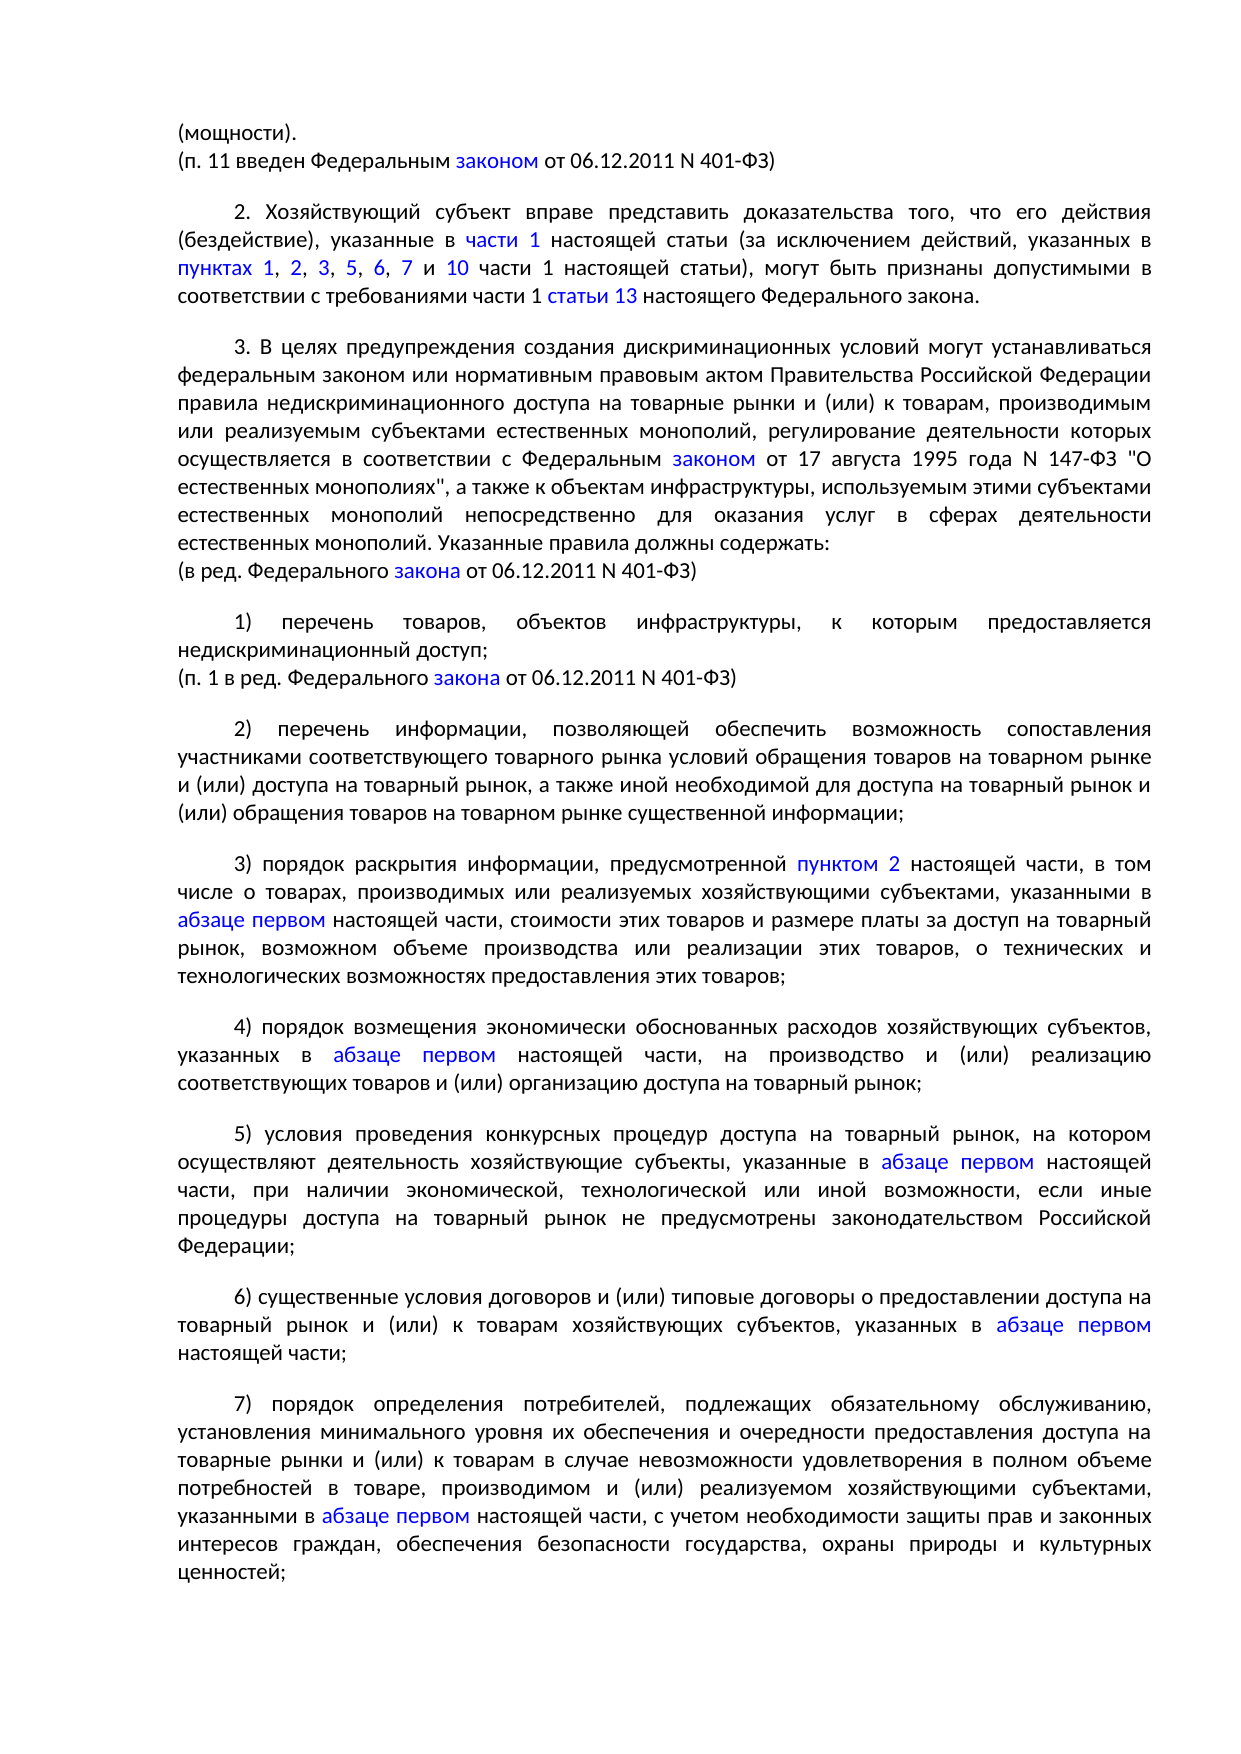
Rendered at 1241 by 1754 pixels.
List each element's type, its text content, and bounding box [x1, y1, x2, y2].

text 4) порядок возмещения экономически обоснованных расходов хозяйствующих субъектов, указанных в абзаце первом настоящей части, на производство и (или) реализацию соответствующих товаров и (или) организацию доступа на товарный рынок; [177, 1012, 1152, 1096]
text 1) перечень товаров, объектов инфраструктуры, к которым предоставляется недискриминационный доступ; [177, 607, 1152, 663]
text 2) перечень информации, позволяющей обеспечить возможность сопоставления участниками соответствующего товарного рынка условий обращения товаров на товарном рынке и (или) доступа на товарный рынок, а также иной необходимой для доступа на товарный рынок и (или) обращения товаров на товарном рынке существенной информации; [177, 714, 1152, 826]
text (п. 1 в ред. Федерального закона от 06.12.2011 N 401-ФЗ) [177, 663, 1152, 691]
text 7) порядок определения потребителей, подлежащих обязательному обслуживанию, установления минимального уровня их обеспечения и очередности предоставления доступа на товарные рынки и (или) к товарам в случае невозможности удовлетворения в полном объеме потребностей в товаре, производимом и (или) реализуемом хозяйствующими субъектами, указанными в абзаце первом настоящей части, с учетом необходимости защиты прав и законных интересов граждан, обеспечения безопасности государства, охраны природы и культурных ценностей; [177, 1389, 1152, 1585]
text (в ред. Федерального закона от 06.12.2011 N 401-ФЗ) [177, 556, 1152, 584]
text (п. 11 введен Федеральным законом от 06.12.2011 N 401-ФЗ) [177, 146, 1152, 174]
text 5) условия проведения конкурсных процедур доступа на товарный рынок, на котором осуществляют деятельность хозяйствующие субъекты, указанные в абзаце первом настоящей части, при наличии экономической, технологической или иной возможности, если иные процедуры доступа на товарный рынок не предусмотрены законодательством Российской Федерации; [177, 1119, 1152, 1259]
text 6) существенные условия договоров и (или) типовые договоры о предоставлении доступа на товарный рынок и (или) к товарам хозяйствующих субъектов, указанных в абзаце первом настоящей части; [177, 1282, 1152, 1366]
text 3. В целях предупреждения создания дискриминационных условий могут устанавливаться федеральным законом или нормативным правовым актом Правительства Российской Федерации правила недискриминационного доступа на товарные рынки и (или) к товарам, производимым или реализуемым субъектами естественных монополий, регулирование деятельности которых осуществляется в соответствии с Федеральным законом от 17 августа 1995 года N 147-ФЗ "О естественных монополиях", а также к объектам инфраструктуры, используемым этими субъектами естественных монополий непосредственно для оказания услуг в сферах деятельности естественных монополий. Указанные правила должны содержать: [177, 332, 1152, 556]
text 3) порядок раскрытия информации, предусмотренной пунктом 2 настоящей части, в том числе о товарах, производимых или реализуемых хозяйствующими субъектами, указанными в абзаце первом настоящей части, стоимости этих товаров и размере платы за доступ на товарный рынок, возможном объеме производства или реализации этих товаров, о технических и технологических возможностях предоставления этих товаров; [177, 849, 1152, 989]
text 2. Хозяйствующий субъект вправе представить доказательства того, что его действия (бездействие), указанные в части 1 настоящей статьи (за исключением действий, указанных в пунктах 1, 2, 3, 5, 6, 7 и 10 части 1 настоящей статьи), могут быть признаны допустимыми в соответствии с требованиями части 1 статьи 13 настоящего Федерального закона. [177, 197, 1152, 309]
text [177, 118, 1152, 146]
